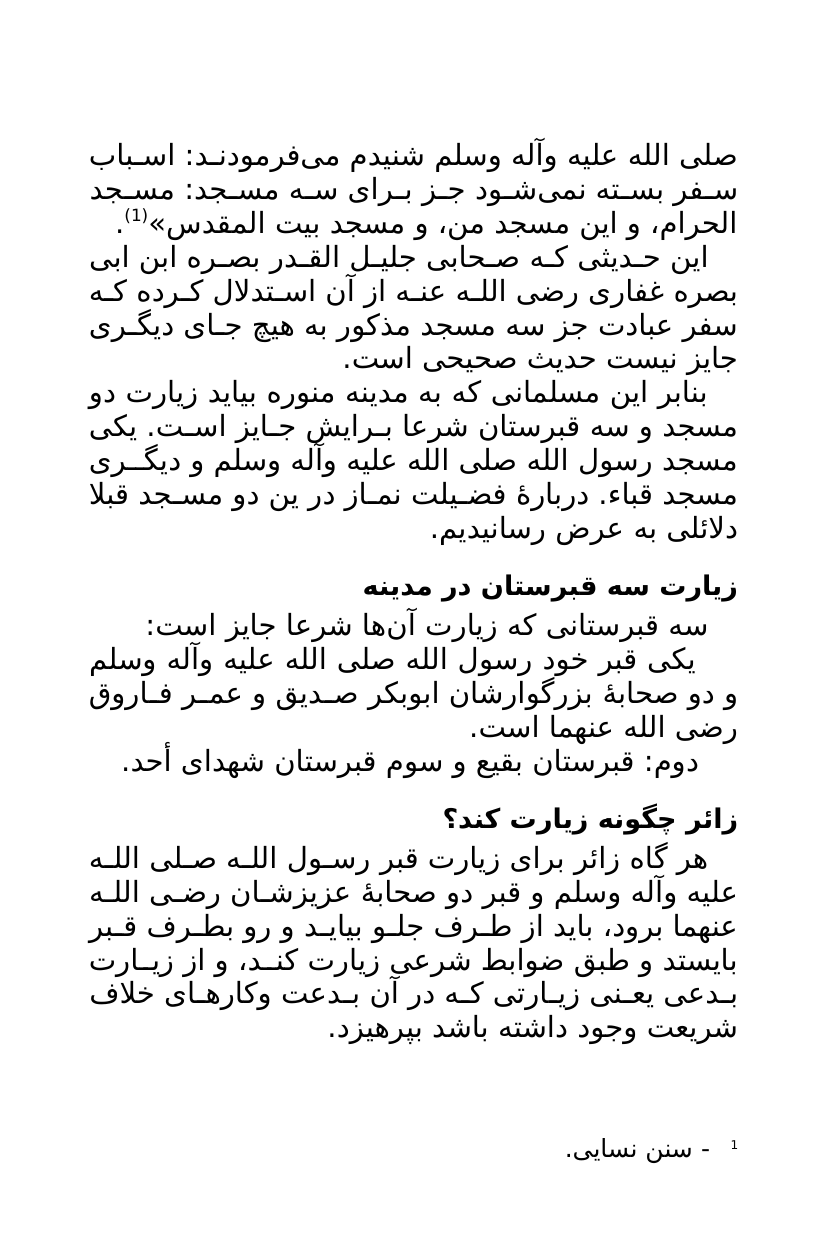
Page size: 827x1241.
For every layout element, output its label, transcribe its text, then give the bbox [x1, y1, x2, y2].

text یکی قبر خود رسول الله صلی الله علیه وآله وسلم و دو صحابۀ بزرگوارشان ابوبکر صدیق و عمر فاروق رضی الله عنهما است. [89, 642, 738, 744]
text بنابر این مسلمانی که به مدینه منوره بیاید زیارت دو مسجد و سه قبرستان شرعا برایش جایز است. یکی مسجد رسول الله صلی الله علیه وآله وسلم و دیگری مسجد قباء. دربارۀ فضیلت نماز در ین دو مسجد قبلا دلائلی به عرض رسانیدیم. [89, 376, 738, 546]
text زیارت سه قبرستان در مدینه [89, 571, 738, 602]
text زائر چگونه زیارت کند؟ [89, 803, 738, 835]
text سه قبرستانی که زیارت آن‌ها شرعا جایز است: [89, 608, 738, 642]
text دوم: قبرستان بقیع و سوم قبرستان شهدای أحد. [89, 744, 738, 778]
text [89, 138, 738, 240]
text هر گاه زائر برای زیارت قبر رسول الله صلی الله علیه وآله وسلم و قبر دو صحابۀ عزیزشان رضی الله عنهما برود، باید از طرف جلو بیاید و رو بطرف قبر بایستد و طبق ضوابط شرعی زیارت کند، و از زیارت بدعی یعنی زیارتی که در آن بدعت وکارهای خلاف شریعت وجود داشته باشد بپرهیزد. [89, 841, 738, 1045]
text این حدیثی که صحابی جلیل القدر بصره ابن ابی بصره غفاری رضی الله عنه از آن استدلال کرده که سفر عبادت جز سه مسجد مذکور به هیچ جای دیگری جایز نیست حدیث صحیحی است. [89, 240, 738, 376]
